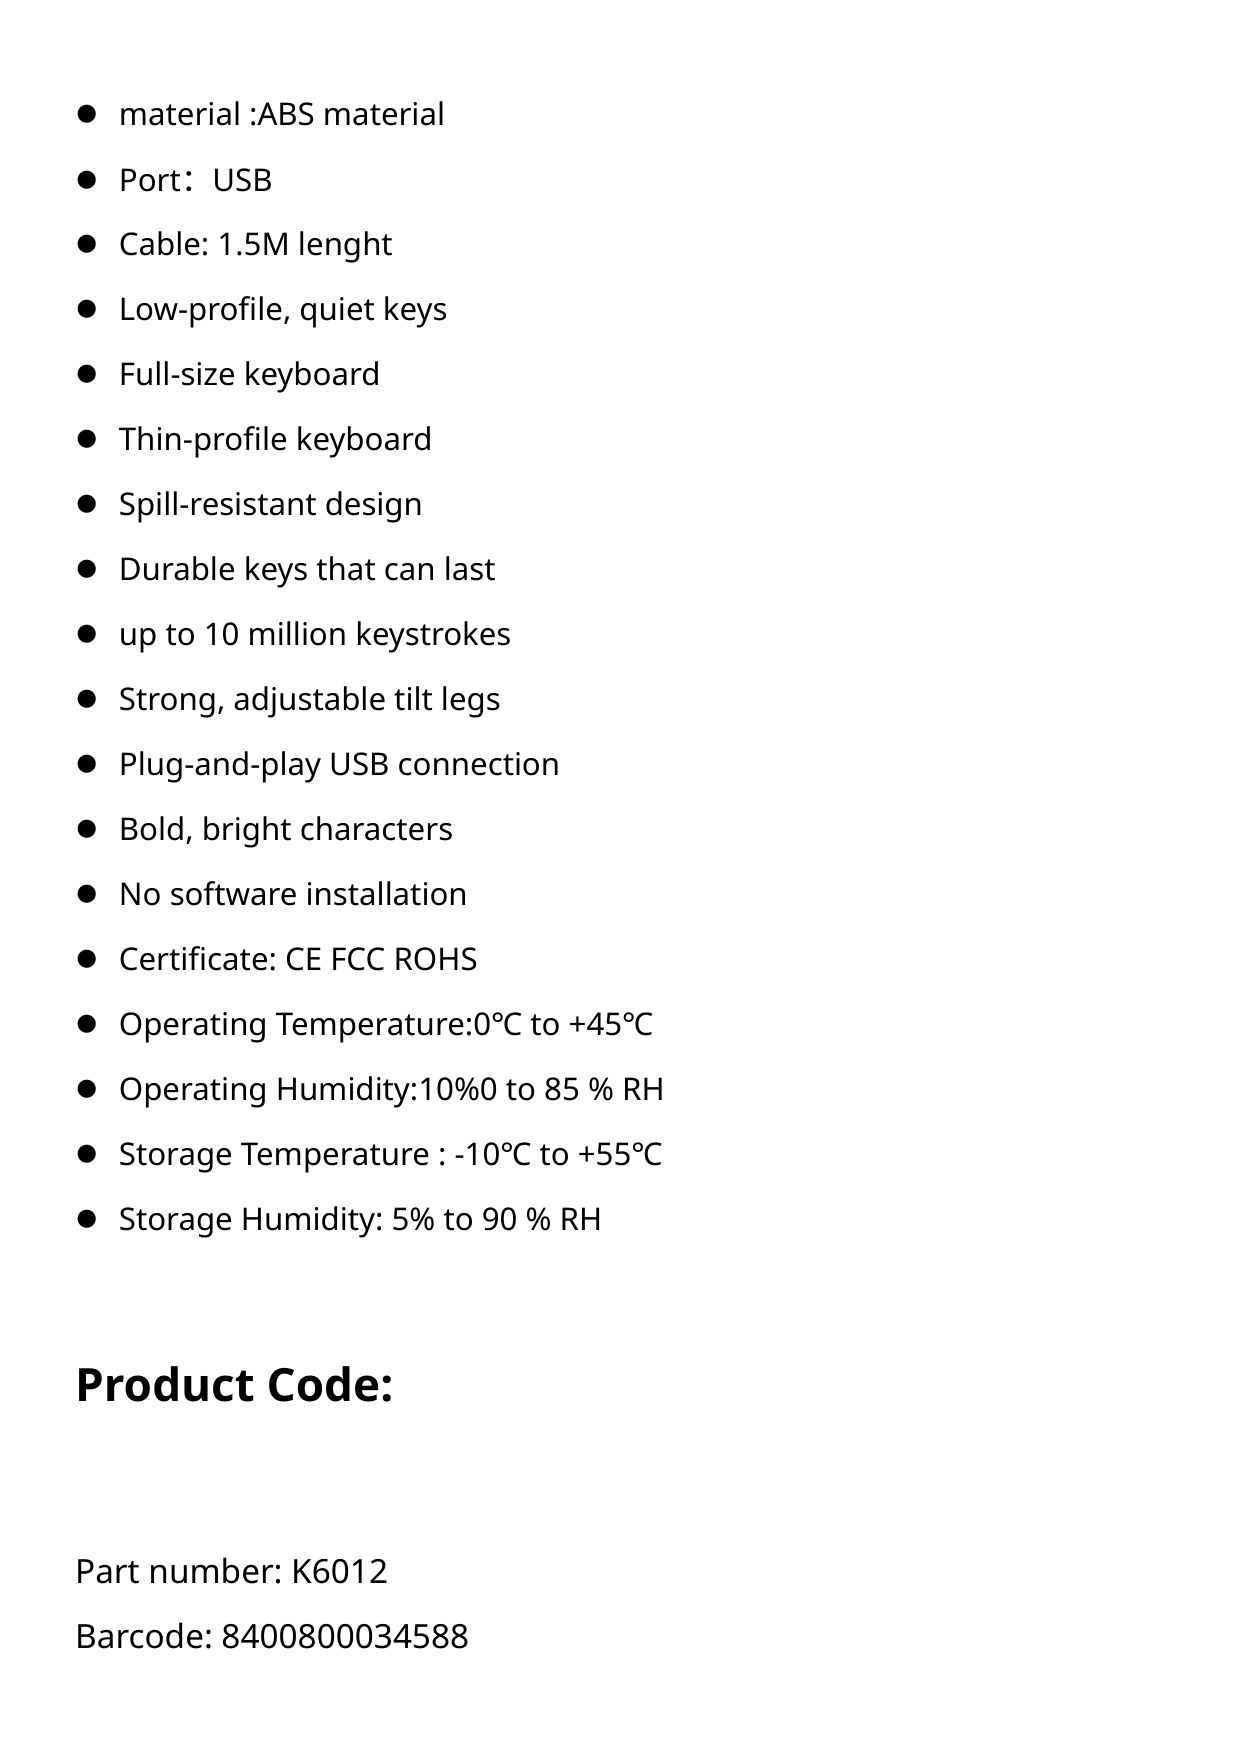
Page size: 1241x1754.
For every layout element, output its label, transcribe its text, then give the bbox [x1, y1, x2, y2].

list Bold, bright characters [75, 796, 1165, 861]
list Storage Temperature : -10℃ to +55℃ [75, 1121, 1165, 1186]
list Thin-profile keyboard [75, 406, 1165, 471]
list No software installation [75, 861, 1165, 926]
list Certificate: CE FCC ROHS [75, 926, 1165, 991]
text Barcode: 8400800034588 [75, 1603, 1165, 1668]
list Operating Temperature:0℃ to +45℃ [75, 991, 1165, 1056]
list Cable: 1.5M lenght [75, 211, 1165, 276]
list Storage Humidity: 5% to 90 % RH [75, 1186, 1165, 1251]
list material :ABS material [75, 81, 1165, 146]
list Port：USB [75, 146, 1165, 211]
list Plug-and-play USB connection [75, 731, 1165, 796]
list Spill-resistant design [75, 471, 1165, 536]
list Low-profile, quiet keys [75, 276, 1165, 341]
list up to 10 million keystrokes [75, 601, 1165, 666]
text Part number: K6012 [75, 1538, 1165, 1603]
list Strong, adjustable tilt legs [75, 666, 1165, 731]
list Operating Humidity:10%0 to 85 % RH [75, 1056, 1165, 1121]
list Full-size keyboard [75, 341, 1165, 406]
list Durable keys that can last [75, 536, 1165, 601]
subtitle Product Code: [75, 1351, 1165, 1416]
